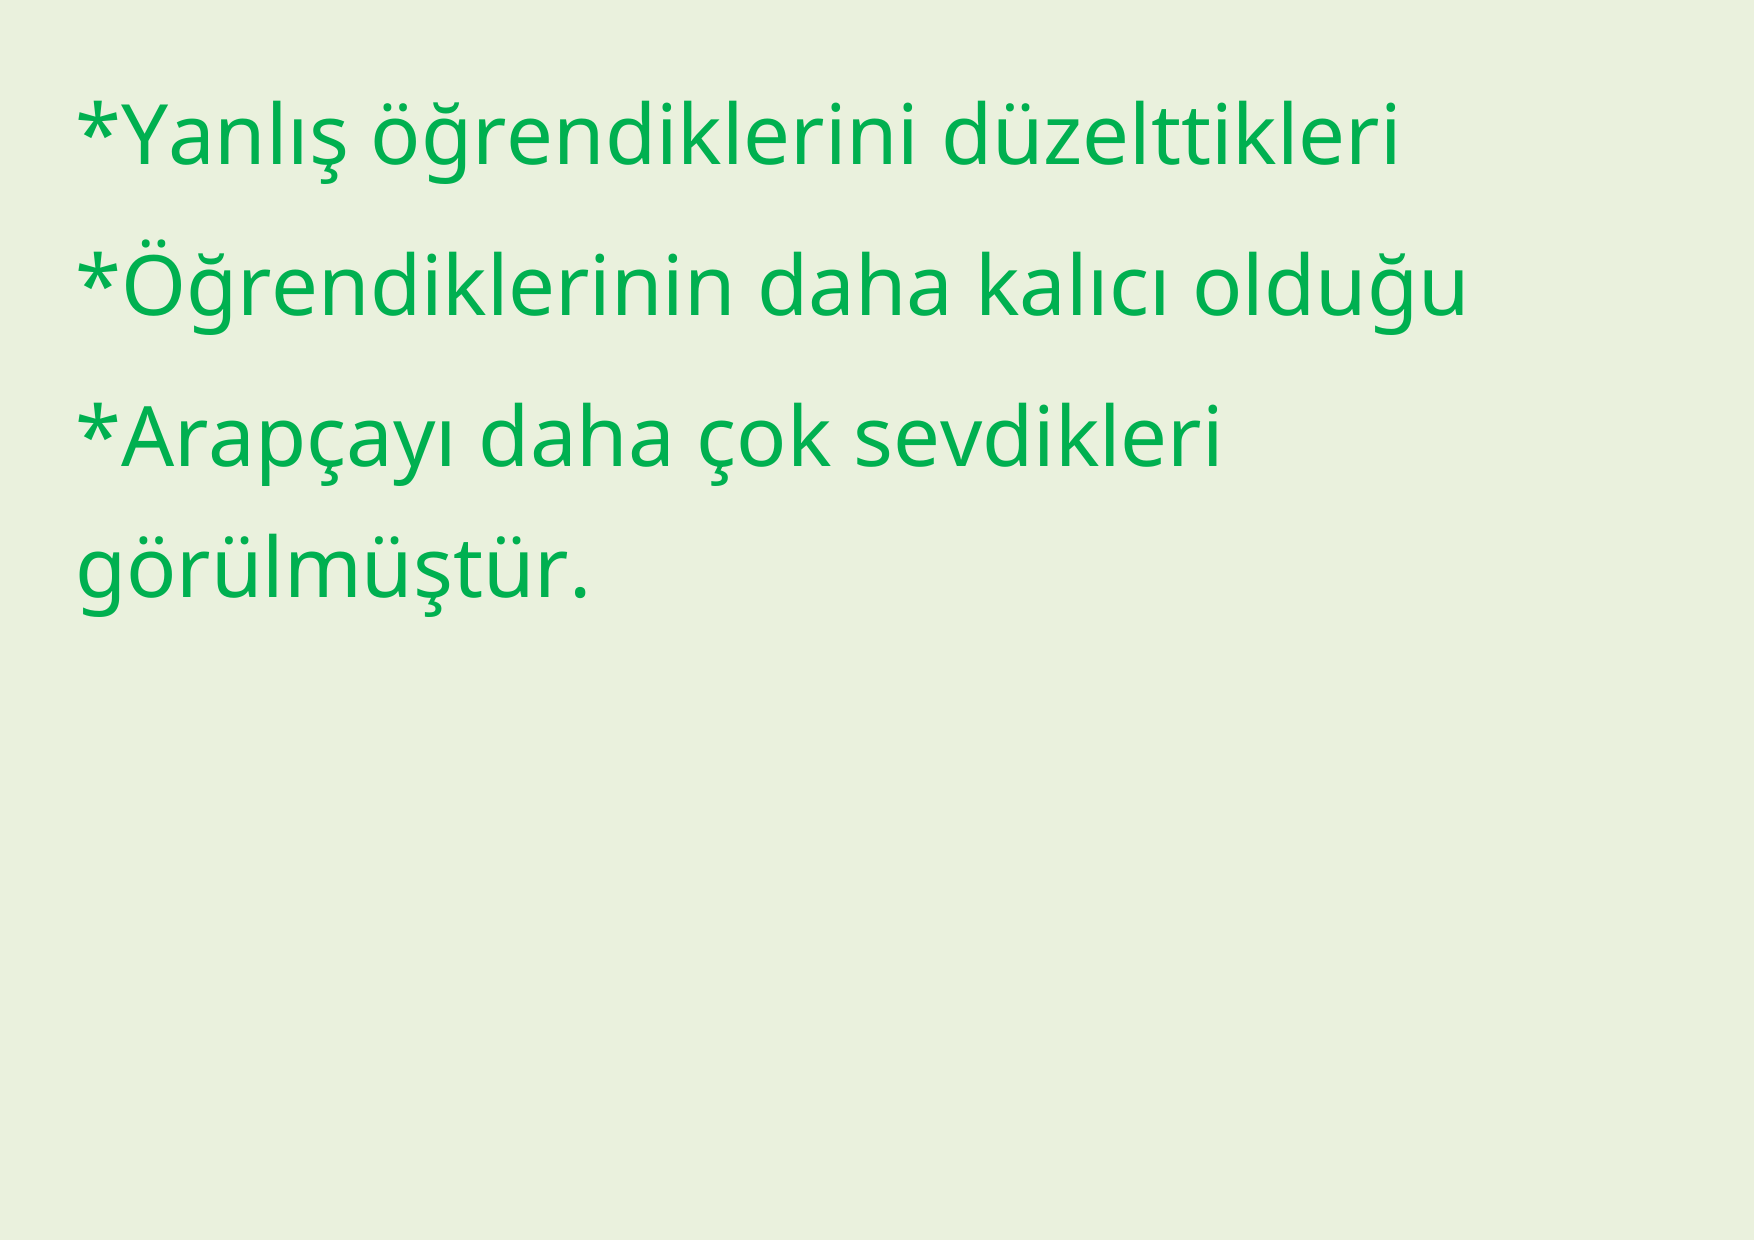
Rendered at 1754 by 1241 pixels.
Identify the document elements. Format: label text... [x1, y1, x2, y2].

text *Yanlış öğrendiklerini düzelttikleri [75, 75, 1689, 188]
text *Arapçayı daha çok sevdikleri görülmüştür. [75, 378, 1689, 622]
text *Öğrendiklerinin daha kalıcı olduğu [75, 226, 1689, 340]
